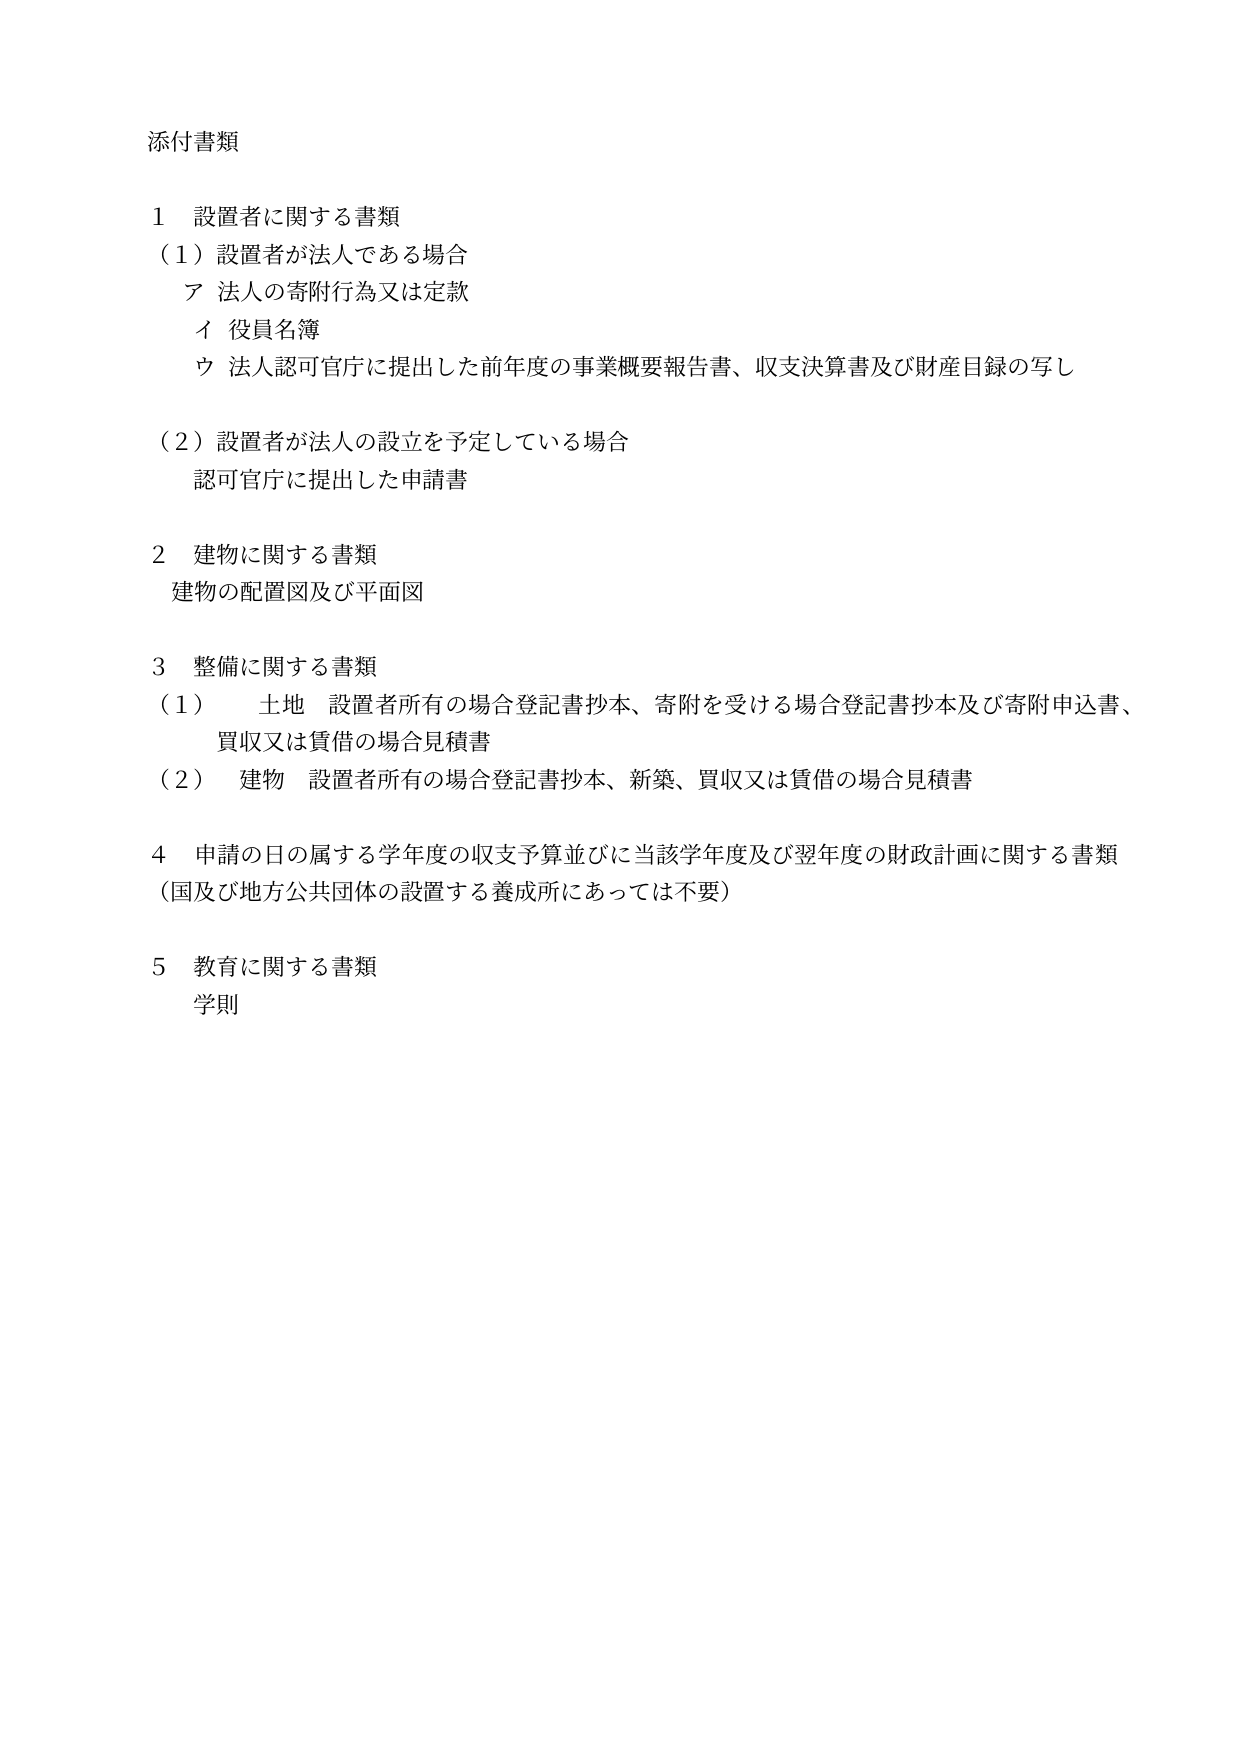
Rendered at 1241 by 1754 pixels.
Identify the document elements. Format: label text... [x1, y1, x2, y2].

text ウ 法人認可官庁に提出した前年度の事業概要報告書、収支決算書及び財産目録の写し [171, 347, 1122, 384]
text ５ 教育に関する書類 [148, 947, 1122, 984]
text （１）設置者が法人である場合 [148, 234, 1122, 272]
text ア 法人の寄附行為又は定款 [171, 272, 1122, 309]
list 土地 設置者所有の場合登記書抄本、寄附を受ける場合登記書抄本及び寄附申込書、買収又は賃借の場合見積書 [148, 684, 1122, 759]
text １ 設置者に関する書類 [148, 197, 1122, 234]
text イ 役員名簿 [171, 309, 1122, 347]
text （２）設置者が法人の設立を予定している場合 [148, 422, 1122, 459]
text 学則 [148, 984, 1122, 1022]
text 認可官庁に提出した申請書 [148, 459, 1122, 497]
text ２ 建物に関する書類 [148, 534, 1122, 572]
text （２） 建物 設置者所有の場合登記書抄本、新築、買収又は賃借の場合見積書 [148, 759, 1122, 797]
text ３ 整備に関する書類 [148, 647, 1122, 684]
text 添付書類 [148, 122, 1122, 159]
text 建物の配置図及び平面図 [148, 572, 1122, 609]
text ４ 申請の日の属する学年度の収支予算並びに当該学年度及び翌年度の財政計画に関する書類（国及び地方公共団体の設置する養成所にあっては不要） [148, 834, 1122, 909]
